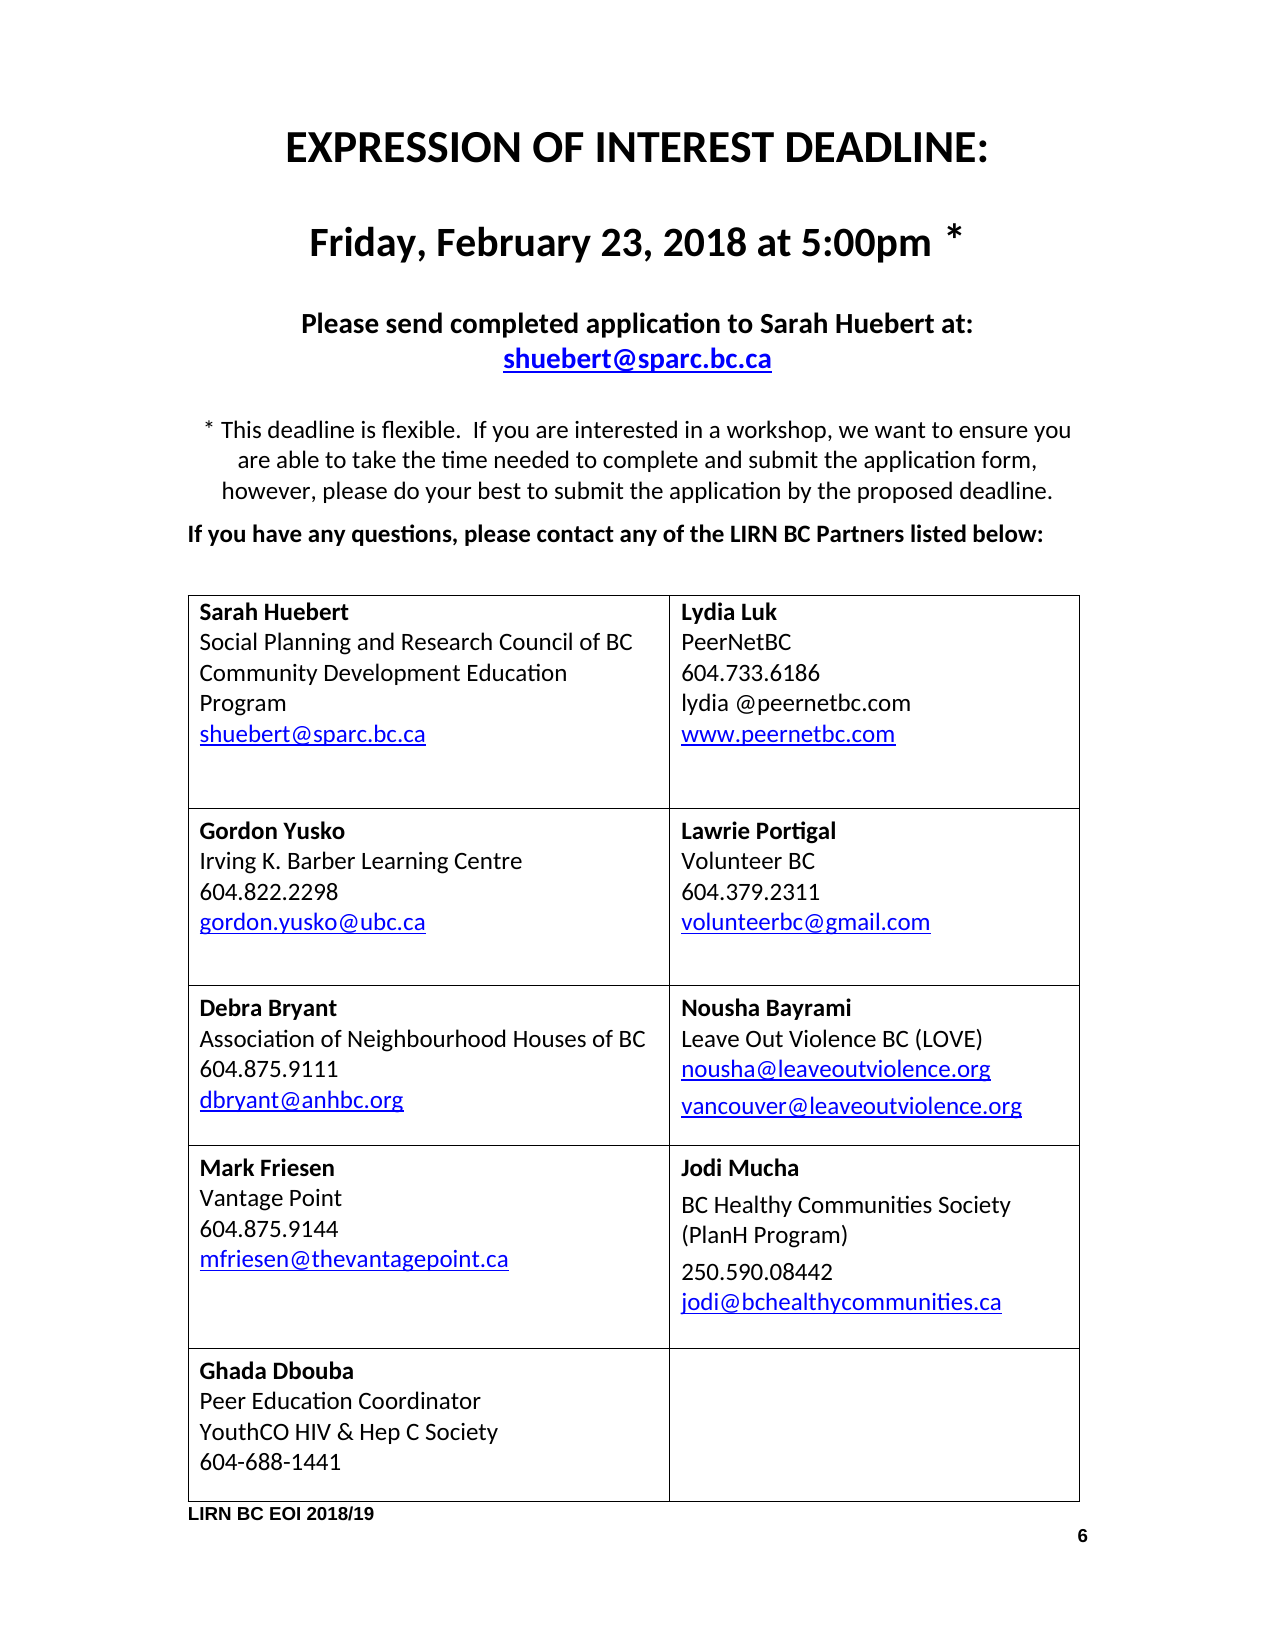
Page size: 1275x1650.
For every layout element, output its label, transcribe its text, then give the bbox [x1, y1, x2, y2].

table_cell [189, 1349, 669, 1501]
table_cell Jodi Mucha BC Healthy Communities Society (PlanH Program) 250.590.08442 jodi@bchealthycommunities.ca [670, 1146, 1079, 1348]
table_cell Lawrie Portigal Volunteer BC 604.379.2311 volunteerbc@gmail.com [670, 809, 1079, 985]
table_cell [670, 1349, 1079, 1501]
table_cell Nousha Bayrami Leave Out Violence BC (LOVE) nousha@leaveoutviolence.org vancouver@leaveoutviolence.org [670, 986, 1079, 1145]
text EXPRESSION OF INTEREST DEADLINE: [187, 118, 1087, 174]
text Please send completed application to Sarah Huebert at: shuebert@sparc.bc.ca [187, 305, 1087, 376]
table_cell Gordon Yusko Irving K. Barber Learning Centre 604.822.2298 gordon.yusko@ubc.ca [189, 809, 669, 985]
table_cell Mark Friesen Vantage Point 604.875.9144 mfriesen@thevantagepoint.ca [189, 1146, 669, 1348]
table_header Sarah Huebert Social Planning and Research Council of BC Community Development Education Program shuebert@sparc.bc.ca [189, 596, 669, 808]
text * This deadline is flexible. If you are interested in a workshop, we want to ensure you are able to take the time needed to complete and submit the application form, however, please do your best to submit the application by the proposed deadline. [187, 414, 1087, 505]
table_header Lydia Luk PeerNetBC 604.733.6186 lydia @peernetbc.com www.peernetbc.com [670, 596, 1079, 808]
table_cell Debra Bryant Association of Neighbourhood Houses of BC 604.875.9111 dbryant@anhbc.org [189, 986, 669, 1145]
text Friday, February 23, 2018 at 5:00pm * [187, 212, 1087, 267]
text If you have any questions, please contact any of the LIRN BC Partners listed below: [187, 518, 1087, 548]
